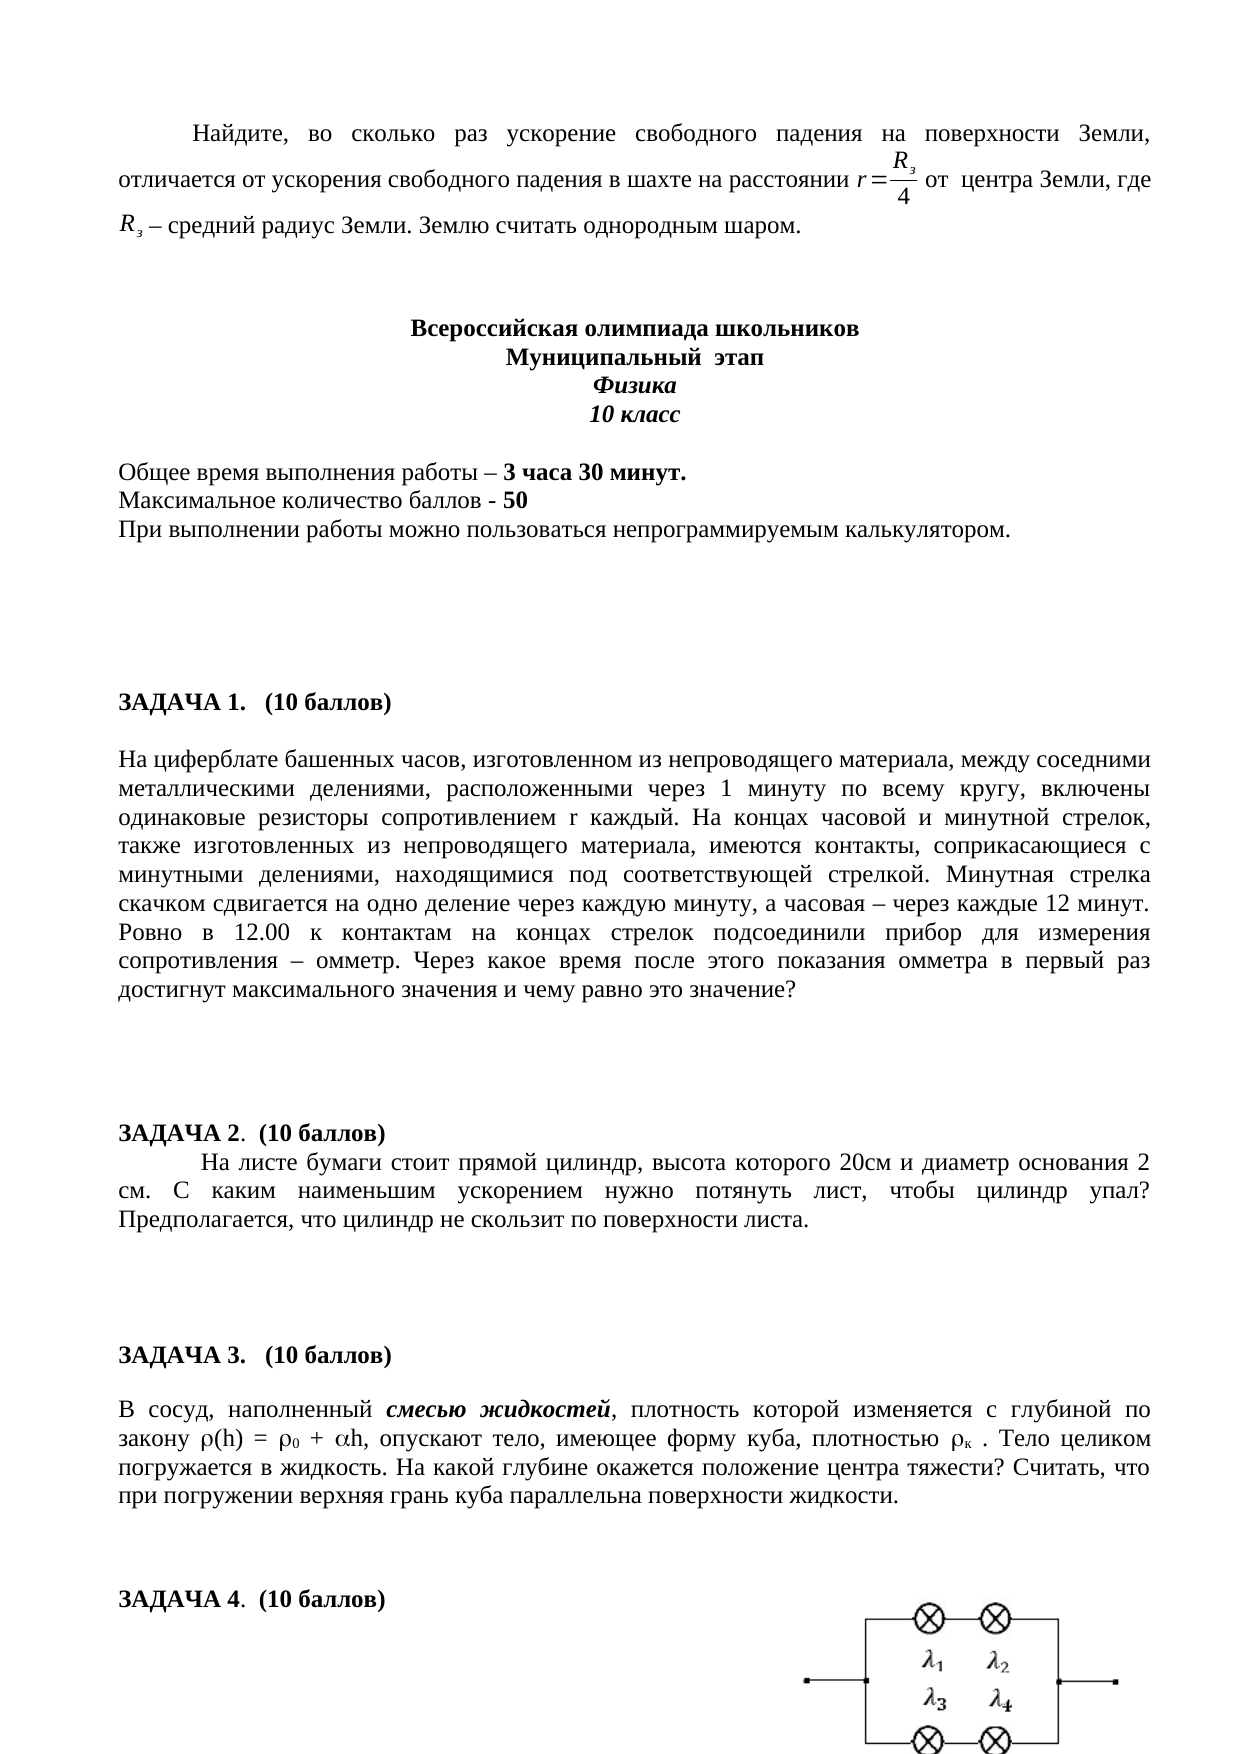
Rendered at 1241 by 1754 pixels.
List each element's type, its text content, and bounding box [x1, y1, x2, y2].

text В сосуд, наполненный смесью жидкостей, плотность которой изменяется с глубиной по закону (h) = 0 + h, опускают тело, имеющее форму куба, плотностью к . Тело целиком погружается в жидкость. На какой глубине окажется положение центра тяжести? Считать, что при погружении верхняя грань куба параллельна поверхности жидкости. [118, 1394, 1152, 1509]
text На листе бумаги стоит прямой цилиндр, высота которого 20см и диаметр основания 2 см. С каким наименьшим ускорением нужно потянуть лист, чтобы цилиндр упал? Предполагается, что цилиндр не скользит по поверхности листа. [118, 1147, 1152, 1233]
text ЗАДАЧА 3. (10 баллов) [118, 1341, 1152, 1369]
text Всероссийская олимпиада школьников [118, 313, 1152, 342]
text На циферблате башенных часов, изготовленном из непроводящего материала, между соседними металлическими делениями, расположенными через 1 минуту по всему кругу, включены одинаковые резисторы сопротивлением r каждый. На концах часовой и минутной стрелок, также изготовленных из непроводящего материала, имеются контакты, соприкасающиеся с минутными делениями, находящимися под соответствующей стрелкой. Минутная стрелка скачком сдвигается на одно деление через каждую минуту, а часовая – через каждые 12 минут. Ровно в 12.00 к контактам на концах стрелок подсоединили прибор для измерения сопротивления – омметр. Через какое время после этого показания омметра в первый раз достигнут максимального значения и чему равно это значение? [118, 744, 1152, 1003]
text Максимальное количество баллов - 50 [118, 485, 1152, 514]
text ЗАДАЧА 1. (10 баллов) [118, 687, 1152, 715]
text ЗАДАЧА 4. (10 баллов) [118, 1584, 1152, 1613]
text 10 класс [118, 399, 1152, 428]
text При выполнении работы можно пользоваться непрограммируемым калькулятором. [118, 514, 1152, 543]
text Муниципальный этап [118, 342, 1152, 370]
text Общее время выполнения работы – 3 часа 30 минут. [118, 457, 1152, 485]
picture [787, 1585, 1140, 1754]
text ЗАДАЧА 2. (10 баллов) [118, 1118, 1152, 1147]
text Физика [118, 370, 1152, 399]
text Найдите, во сколько раз ускорение свободного падения на поверхности Земли, отличается от ускорения свободного падения в шахте на расстоянии от центра Земли, где – средний радиус Земли. Землю считать однородным шаром. [118, 118, 1152, 241]
